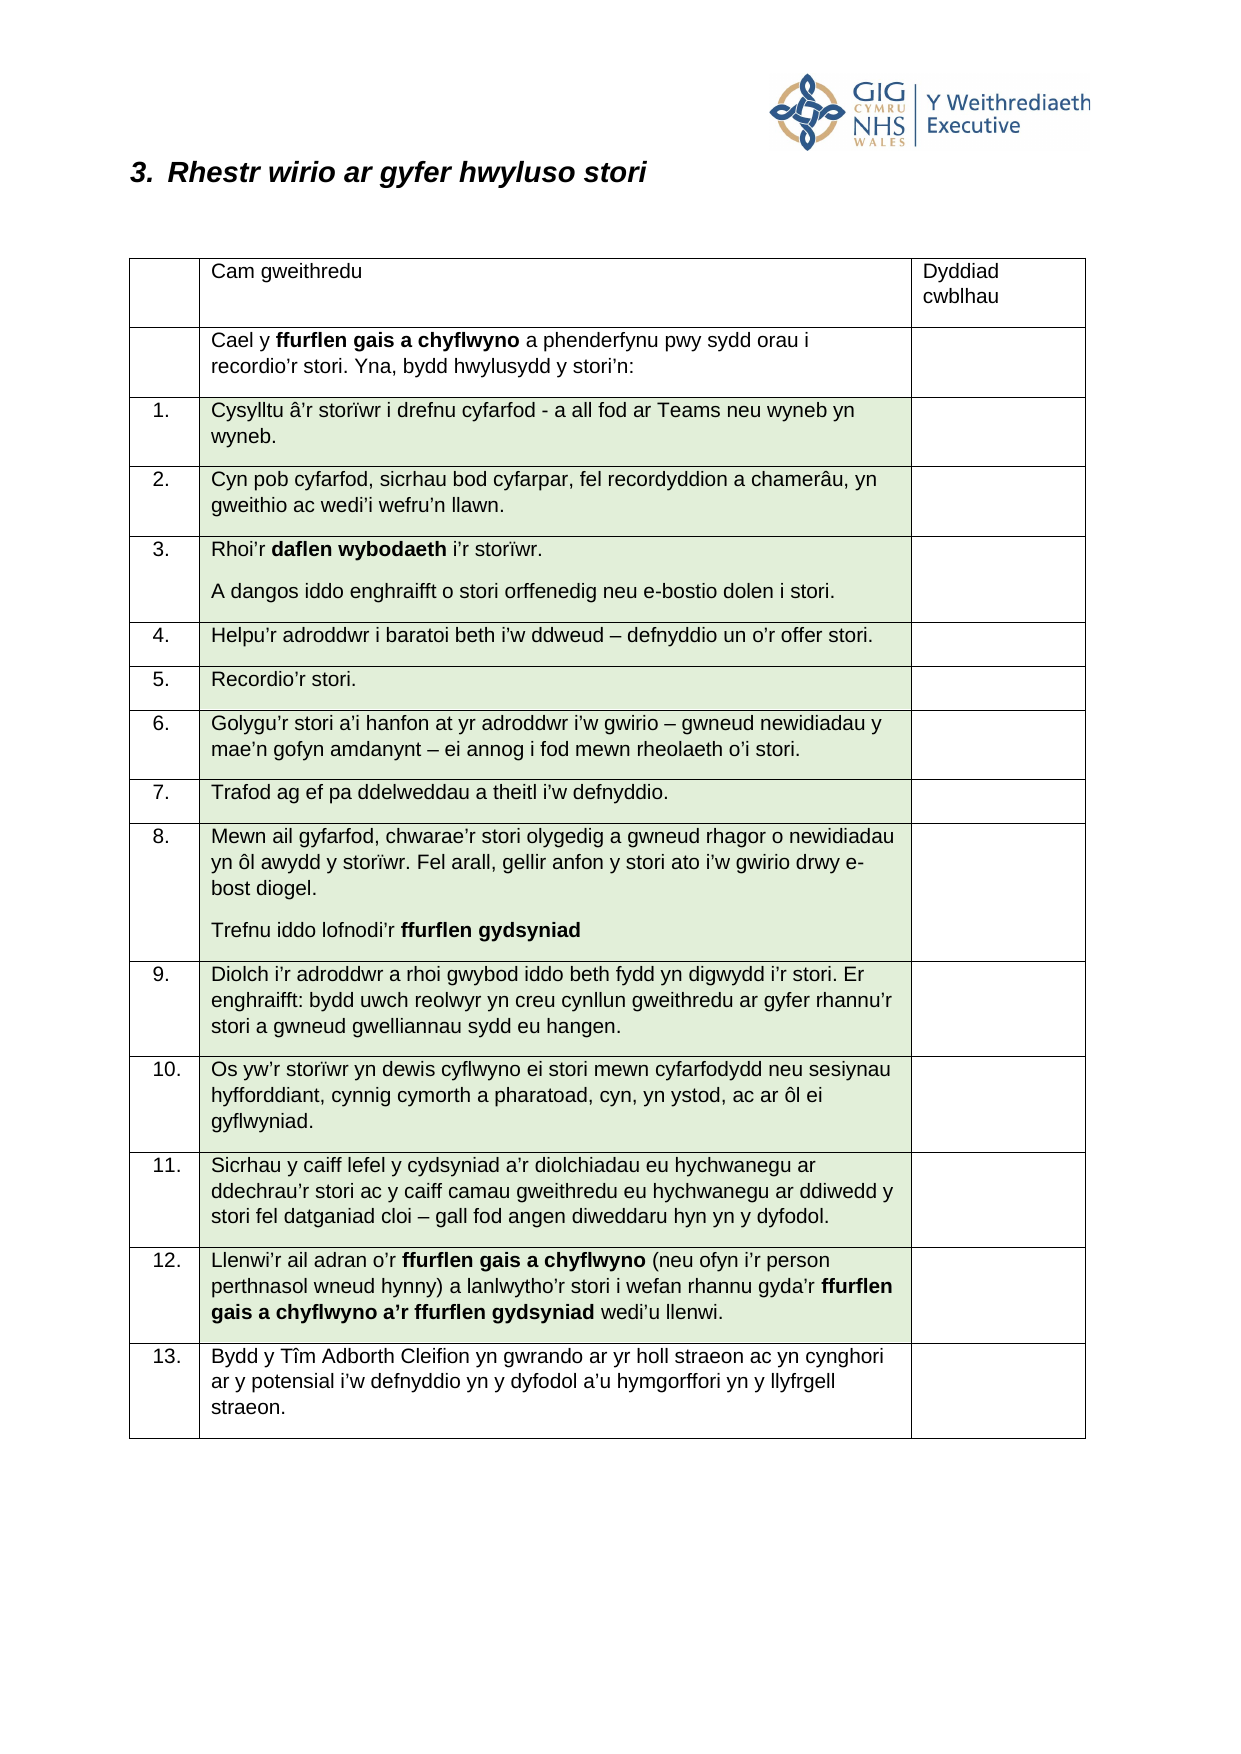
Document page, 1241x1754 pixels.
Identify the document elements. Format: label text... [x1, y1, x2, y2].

picture [769, 73, 1091, 151]
table_cell Recordio’r stori. [200, 667, 911, 709]
table_cell [912, 1057, 1085, 1152]
table_cell [912, 398, 1085, 466]
table_cell Cysylltu â’r storïwr i drefnu cyfarfod - a all fod ar Teams neu wyneb yn wyneb. [200, 398, 911, 466]
table_cell [912, 1344, 1085, 1438]
table_cell [912, 824, 1085, 961]
table_cell [130, 398, 199, 466]
table_cell [912, 1153, 1085, 1247]
table_cell [130, 623, 199, 666]
table_cell Golygu’r stori a’i hanfon at yr adroddwr i’w gwirio – gwneud newidiadau y mae’n gofyn amdanynt – ei annog i fod mewn rheolaeth o’i stori. [200, 711, 911, 779]
table_cell Helpu’r adroddwr i baratoi beth i’w ddweud – defnyddio un o’r offer stori. [200, 623, 911, 666]
table_cell [130, 667, 199, 709]
table_cell [130, 537, 199, 622]
table_cell Mewn ail gyfarfod, chwarae’r stori olygedig a gwneud rhagor o newidiadau yn ôl awydd y storïwr. Fel arall, gellir anfon y stori ato i’w gwirio drwy e-bost diogel. Trefnu iddo lofnodi’r ffurflen gydsyniad [200, 824, 911, 961]
table_cell [912, 328, 1085, 397]
table_header Cam gweithredu [200, 259, 911, 327]
table_cell [130, 711, 199, 779]
table_cell [912, 711, 1085, 779]
table_cell Diolch i’r adroddwr a rhoi gwybod iddo beth fydd yn digwydd i’r stori. Er enghraifft: bydd uwch reolwyr yn creu cynllun gweithredu ar gyfer rhannu’r stori a gwneud gwelliannau sydd eu hangen. [200, 962, 911, 1056]
table_cell [912, 667, 1085, 709]
table_cell [912, 962, 1085, 1056]
table_cell [912, 1248, 1085, 1342]
table_cell [130, 1248, 199, 1342]
table_cell [130, 1057, 199, 1152]
table_cell [130, 1153, 199, 1247]
table_cell [912, 467, 1085, 536]
table_cell [130, 962, 199, 1056]
table_cell [130, 824, 199, 961]
table_cell Cael y ffurflen gais a chyflwyno a phenderfynu pwy sydd orau i recordio’r stori. Yna, bydd hwylusydd y stori’n: [200, 328, 911, 397]
table_cell [130, 1344, 199, 1438]
table_cell Rhoi’r daflen wybodaeth i’r storïwr. A dangos iddo enghraifft o stori orffenedig neu e-bostio dolen i stori. [200, 537, 911, 622]
table_cell [912, 623, 1085, 666]
table_cell Sicrhau y caiff lefel y cydsyniad a’r diolchiadau eu hychwanegu ar ddechrau’r stori ac y caiff camau gweithredu eu hychwanegu ar ddiwedd y stori fel datganiad cloi – gall fod angen diweddaru hyn yn y dyfodol. [200, 1153, 911, 1247]
table_cell Bydd y Tîm Adborth Cleifion yn gwrando ar yr holl straeon ac yn cynghori ar y potensial i’w defnyddio yn y dyfodol a’u hymgorffori yn y llyfrgell straeon. [200, 1344, 911, 1438]
table_cell [130, 328, 199, 397]
subtitle Rhestr wirio ar gyfer hwyluso stori [130, 155, 1090, 188]
table_cell [130, 467, 199, 536]
table_header Dyddiad cwblhau [912, 259, 1085, 327]
table_cell Llenwi’r ail adran o’r ffurflen gais a chyflwyno (neu ofyn i’r person perthnasol wneud hynny) a lanlwytho’r stori i wefan rhannu gyda’r ffurflen gais a chyflwyno a’r ffurflen gydsyniad wedi’u llenwi. [200, 1248, 911, 1342]
table_cell Trafod ag ef pa ddelweddau a theitl i’w defnyddio. [200, 780, 911, 823]
table_cell [912, 537, 1085, 622]
table_cell [130, 780, 199, 823]
table_cell Cyn pob cyfarfod, sicrhau bod cyfarpar, fel recordyddion a chamerâu, yn gweithio ac wedi’i wefru’n llawn. [200, 467, 911, 536]
table_cell [912, 780, 1085, 823]
table_cell Os yw’r storïwr yn dewis cyflwyno ei stori mewn cyfarfodydd neu sesiynau hyfforddiant, cynnig cymorth a pharatoad, cyn, yn ystod, ac ar ôl ei gyflwyniad. [200, 1057, 911, 1152]
table_header [130, 259, 199, 327]
